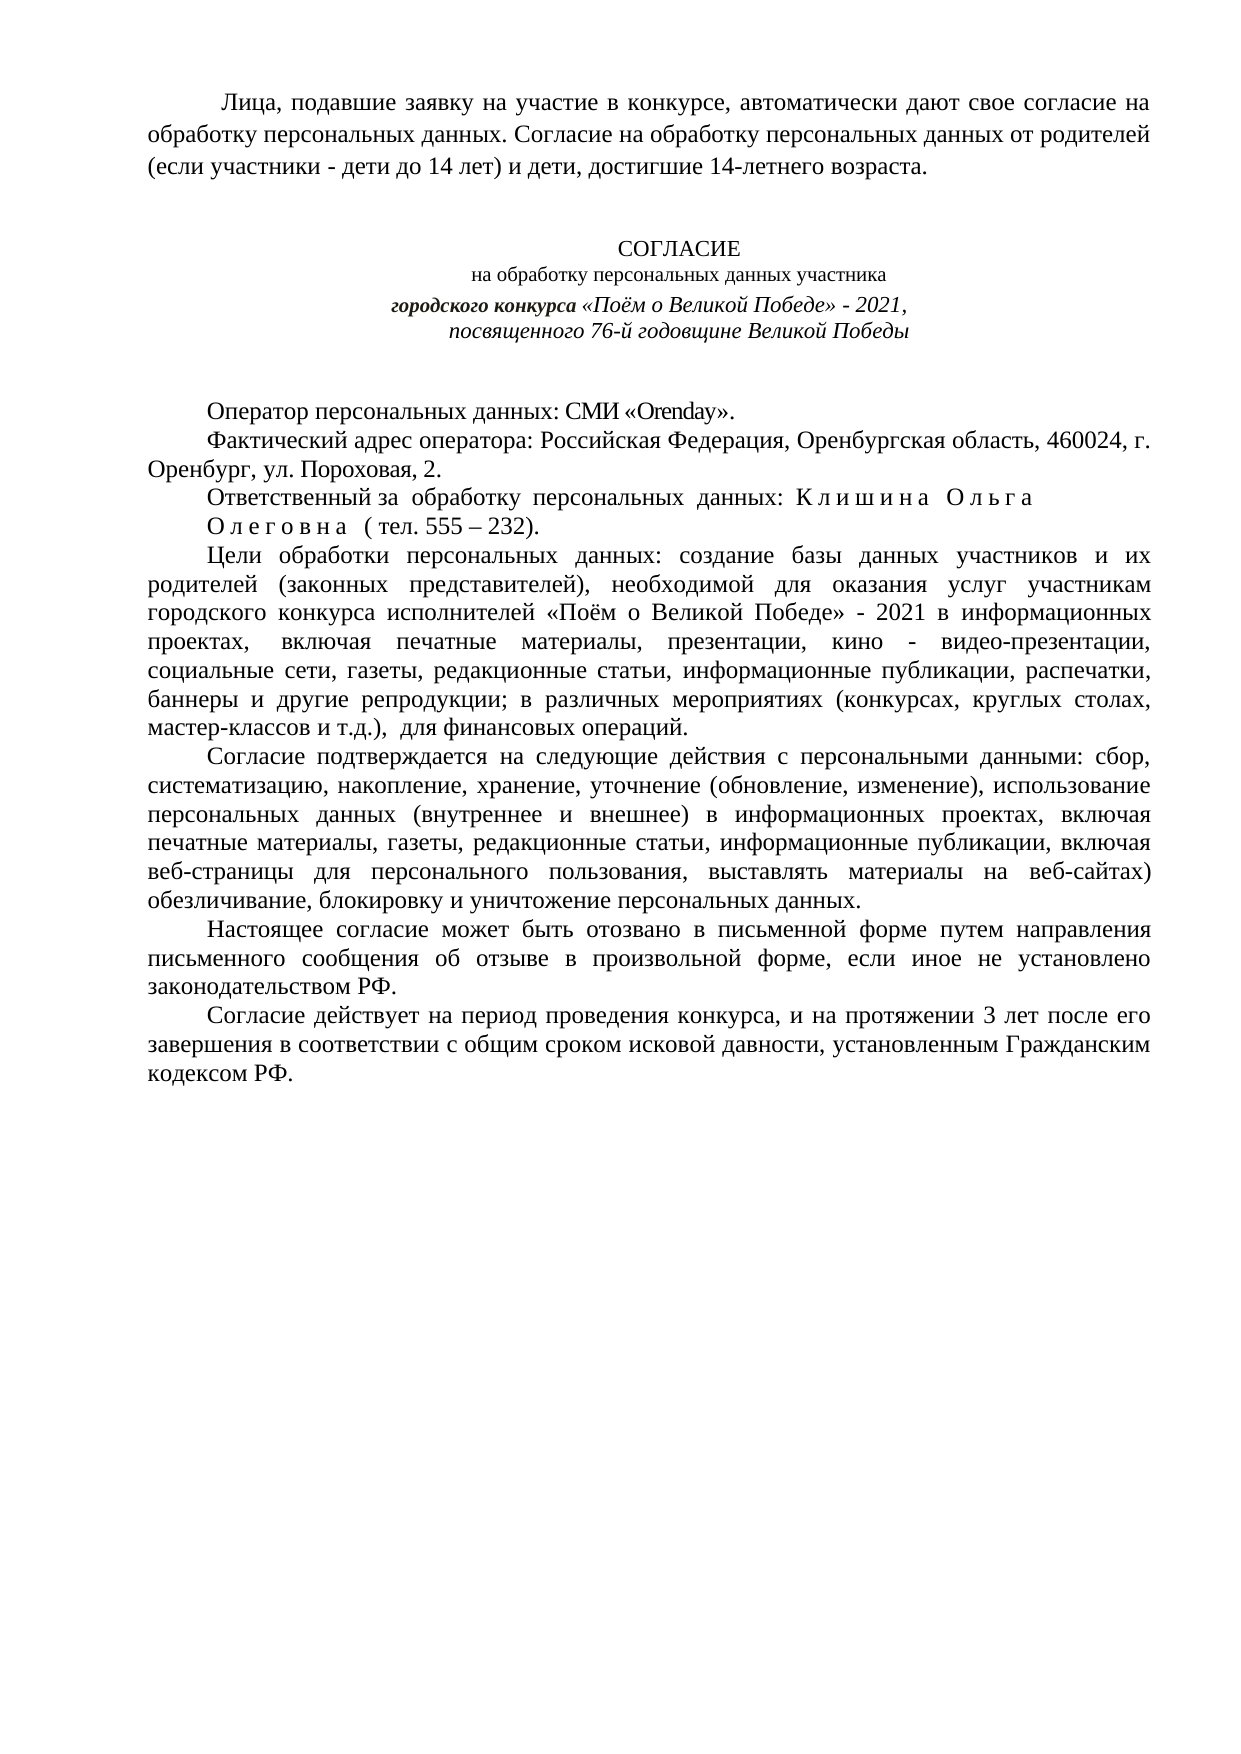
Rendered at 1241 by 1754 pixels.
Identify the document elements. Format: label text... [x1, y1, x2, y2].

text Фактический адрес оператора: Российская Федерация, Оренбургская область, 460024, г. [207, 425, 1163, 454]
text Оператор персональных данных: СМИ «Orenday». [207, 396, 1163, 425]
text Настоящее согласие может быть отозвано в письменной форме путем направления письменного сообщения об отзыве в произвольной форме, если иное не установлено законодательством РФ. [147, 914, 1152, 1000]
text городского конкурса «Поём о Великой Победе» - 2021, [369, 286, 929, 319]
text на обработку персональных данных участника [357, 262, 1001, 286]
text Оренбург, ул. Пороховая, 2. [147, 454, 1163, 482]
text Согласие подтверждается на следующие действия с персональными данными: сбор, систематизацию, накопление, хранение, уточнение (обновление, изменение), использование персональных данных (внутреннее и внешнее) в информационных проектах, включая печатные материалы, газеты, редакционные статьи, информационные публикации, включая веб-страницы для персонального пользования, выставлять материалы на веб-сайтах) обезличивание, блокировку и уничтожение персональных данных. [147, 741, 1151, 914]
text СОГЛАСИЕ [357, 236, 1001, 262]
text Лица, подавшие заявку на участие в конкурсе, автоматически дают свое согласие на обработку персональных данных. Согласие на обработку персональных данных от родителей (если участники - дети до 14 лет) и дети, достигшие 14-летнего возраста. [147, 87, 1151, 180]
text Ответственный за обработку персональных данных: Клишина Ольга Олеговна (тел. 555 – 232). [207, 482, 1163, 540]
text Цели обработки персональных данных: создание базы данных участников и их родителей (законных представителей), необходимой для оказания услуг участникам городского конкурса исполнителей «Поём о Великой Победе» - 2021 в информационных проектах, включая печатные материалы, презентации, кино - видео-презентации, социальные сети, газеты, редакционные статьи, информационные публикации, распечатки, баннеры и другие репродукции; в различных мероприятиях (конкурсах, круглых столах, мастер-классов и т.д.), для финансовых операций. [147, 540, 1151, 741]
text посвященного 76-й годовщине Великой Победы [357, 319, 1001, 343]
text Согласие действует на период проведения конкурса, и на протяжении 3 лет после его завершения в соответствии с общим сроком исковой давности, установленным Гражданским кодексом РФ. [147, 1000, 1152, 1086]
